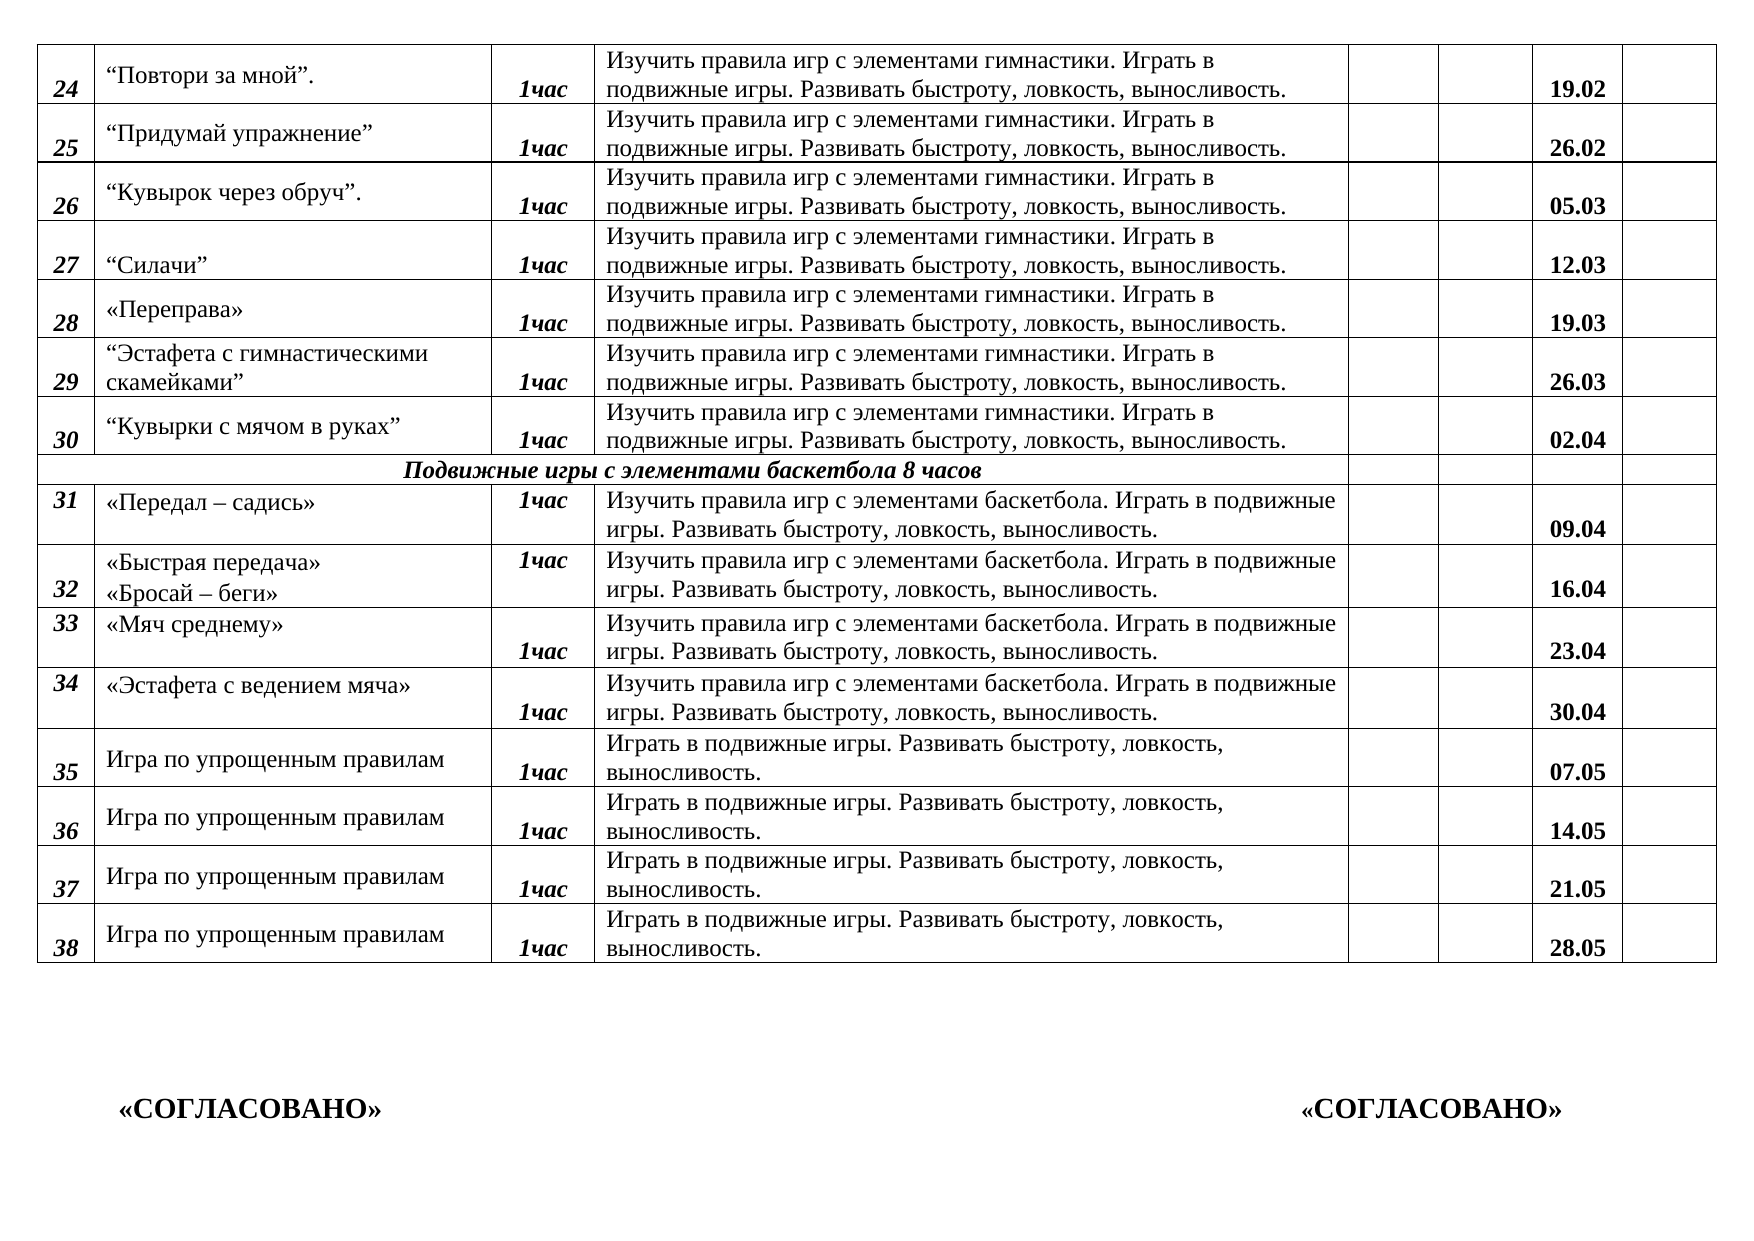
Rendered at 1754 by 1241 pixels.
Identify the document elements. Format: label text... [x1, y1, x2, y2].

table_cell [1349, 729, 1438, 786]
table_cell [1349, 846, 1438, 903]
table_cell 1час [492, 729, 594, 786]
table_cell 1час [492, 221, 594, 278]
table_cell Играть в подвижные игры. Развивать быстроту, ловкость, выносливость. [595, 787, 1348, 844]
table_cell Изучить правила игр с элементами гимнастики. Играть в подвижные игры. Развивать быстроту, ловкость, выносливость. [595, 280, 1348, 337]
table_cell 05.03 [1533, 163, 1622, 220]
table_cell 07.05 [1533, 729, 1622, 786]
table_cell [1439, 280, 1532, 337]
table_cell Изучить правила игр с элементами баскетбола. Играть в подвижные игры. Развивать быстроту, ловкость, выносливость. [595, 668, 1348, 727]
table_cell 12.03 [1533, 221, 1622, 278]
table_cell 38 [38, 904, 94, 962]
table_cell [1623, 485, 1716, 544]
table_cell [1623, 280, 1716, 337]
table_cell Изучить правила игр с элементами гимнастики. Играть в подвижные игры. Развивать быстроту, ловкость, выносливость. [595, 338, 1348, 396]
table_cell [595, 45, 1348, 103]
table_cell [1623, 338, 1716, 396]
table_cell 28.05 [1533, 904, 1622, 962]
table_cell [1439, 104, 1532, 161]
table_cell [1439, 338, 1532, 396]
table_cell 19.02 [1533, 45, 1622, 103]
table_cell [1439, 545, 1532, 607]
table_cell Игра по упрощенным правилам [95, 729, 491, 786]
table_cell “Силачи” [95, 221, 491, 278]
table_cell 27 [38, 221, 94, 278]
table_cell [1349, 904, 1438, 962]
table_cell 30.04 [1533, 668, 1622, 727]
table_cell [1623, 397, 1716, 454]
table_cell 1час [492, 280, 594, 337]
table_cell [1349, 45, 1438, 103]
table_cell 1час [492, 163, 594, 220]
table_cell 33 [38, 608, 94, 667]
table_cell 36 [38, 787, 94, 844]
table_cell [1623, 221, 1716, 278]
table_cell 1час [492, 338, 594, 396]
table_cell 37 [38, 846, 94, 903]
table_cell 1час [492, 104, 594, 161]
table_cell 24 [38, 45, 94, 103]
table_cell 34 [38, 668, 94, 727]
table_cell “Кувырки с мячом в руках” [95, 397, 491, 454]
table_cell [1349, 280, 1438, 337]
table_cell 21.05 [1533, 846, 1622, 903]
table_cell [1439, 163, 1532, 220]
table_cell «Переправа» [95, 280, 491, 337]
table_cell [1439, 729, 1532, 786]
table_cell [1349, 668, 1438, 727]
table_cell Игра по упрощенным правилам [95, 787, 491, 844]
table_cell [1623, 668, 1716, 727]
table_cell 1час [492, 846, 594, 903]
table_cell [1349, 545, 1438, 607]
table_cell Подвижные игры с элементами баскетбола 8 часов [38, 455, 1348, 484]
table_cell “Придумай упражнение” [95, 104, 491, 161]
table_cell [1623, 904, 1716, 962]
table_cell Изучить правила игр с элементами баскетбола. Играть в подвижные игры. Развивать быстроту, ловкость, выносливость. [595, 608, 1348, 667]
table_cell 35 [38, 729, 94, 786]
table_cell 09.04 [1533, 485, 1622, 544]
table_cell [1623, 729, 1716, 786]
table_cell 32 [38, 545, 94, 607]
table_cell Изучить правила игр с элементами баскетбола. Играть в подвижные игры. Развивать быстроту, ловкость, выносливость. [595, 545, 1348, 607]
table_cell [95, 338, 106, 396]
table_cell [1349, 455, 1438, 484]
table_cell 1час [492, 485, 594, 544]
table_cell [1623, 104, 1716, 161]
table_cell Изучить правила игр с элементами гимнастики. Играть в подвижные игры. Развивать быстроту, ловкость, выносливость. [595, 397, 1348, 454]
table_cell [1439, 787, 1532, 844]
table_cell [1439, 397, 1532, 454]
text «СОГЛАСОВАНО» «СОГЛАСОВАНО» [118, 1091, 1621, 1125]
table_cell 19.03 [1533, 280, 1622, 337]
table_cell 14.05 [1533, 787, 1622, 844]
table_cell Игра по упрощенным правилам [95, 846, 491, 903]
table_cell Игра по упрощенным правилам [95, 904, 491, 962]
table_cell «Мяч среднему» [95, 608, 491, 667]
table_cell [1623, 787, 1716, 844]
table_cell 25 [38, 104, 94, 161]
table_cell Играть в подвижные игры. Развивать быстроту, ловкость, выносливость. [595, 904, 1348, 962]
table_cell [1623, 545, 1716, 607]
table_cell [595, 104, 1348, 161]
table_cell [1349, 787, 1438, 844]
table_cell [1349, 221, 1438, 278]
table_cell 23.04 [1533, 608, 1622, 667]
table_cell [1349, 338, 1438, 396]
table_cell 29 [38, 338, 94, 396]
table_cell 26.03 [1533, 338, 1622, 396]
table_cell Играть в подвижные игры. Развивать быстроту, ловкость, выносливость. [595, 729, 1348, 786]
table_cell [1623, 45, 1716, 103]
table_cell [1623, 163, 1716, 220]
table_cell «Эстафета с ведением мяча» [95, 668, 491, 727]
table_cell [1439, 668, 1532, 727]
table_cell 26 [38, 163, 94, 220]
table_cell [1349, 163, 1438, 220]
table_cell [1349, 485, 1438, 544]
table_cell [1623, 846, 1716, 903]
table_cell 02.04 [1533, 397, 1622, 454]
table_cell [1439, 455, 1532, 484]
table_cell [1349, 608, 1438, 667]
table_cell [1349, 104, 1438, 161]
table_cell 1час [492, 545, 594, 607]
table_cell «Передал – садись» [95, 485, 491, 544]
table_cell 26.02 [1533, 104, 1622, 161]
table_cell 1час [492, 45, 594, 103]
table_cell [1439, 608, 1532, 667]
table_cell Изучить правила игр с элементами гимнастики. Играть в подвижные игры. Развивать быстроту, ловкость, выносливость. [595, 221, 1348, 278]
table_cell 1час [492, 787, 594, 844]
table_cell [1439, 45, 1532, 103]
table_cell 28 [38, 280, 94, 337]
table_cell Изучить правила игр с элементами баскетбола. Играть в подвижные игры. Развивать быстроту, ловкость, выносливость. [595, 485, 1348, 544]
table_cell Играть в подвижные игры. Развивать быстроту, ловкость, выносливость. [595, 846, 1348, 903]
table_cell “Кувырок через обруч”. [95, 163, 491, 220]
table_cell [1439, 846, 1532, 903]
table_cell 30 [38, 397, 94, 454]
table_cell 1час [492, 668, 594, 727]
table_cell [1349, 397, 1438, 454]
table_cell 1час [492, 397, 594, 454]
table_cell [1623, 455, 1716, 484]
table_cell [1439, 485, 1532, 544]
table_cell [1439, 221, 1532, 278]
table_cell [1533, 455, 1622, 484]
table_cell 1час [492, 608, 594, 667]
table_cell “Повтори за мной”. [95, 45, 491, 103]
table_cell [1439, 904, 1532, 962]
table_cell 16.04 [1533, 545, 1622, 607]
table_cell 1час [492, 904, 594, 962]
table_cell “Эстафета с гимнастическими скамейками” [244, 338, 491, 396]
table_cell Изучить правила игр с элементами гимнастики. Играть в подвижные игры. Развивать быстроту, ловкость, выносливость. [595, 163, 1348, 220]
table_cell [1623, 608, 1716, 667]
table_cell 31 [38, 485, 94, 544]
